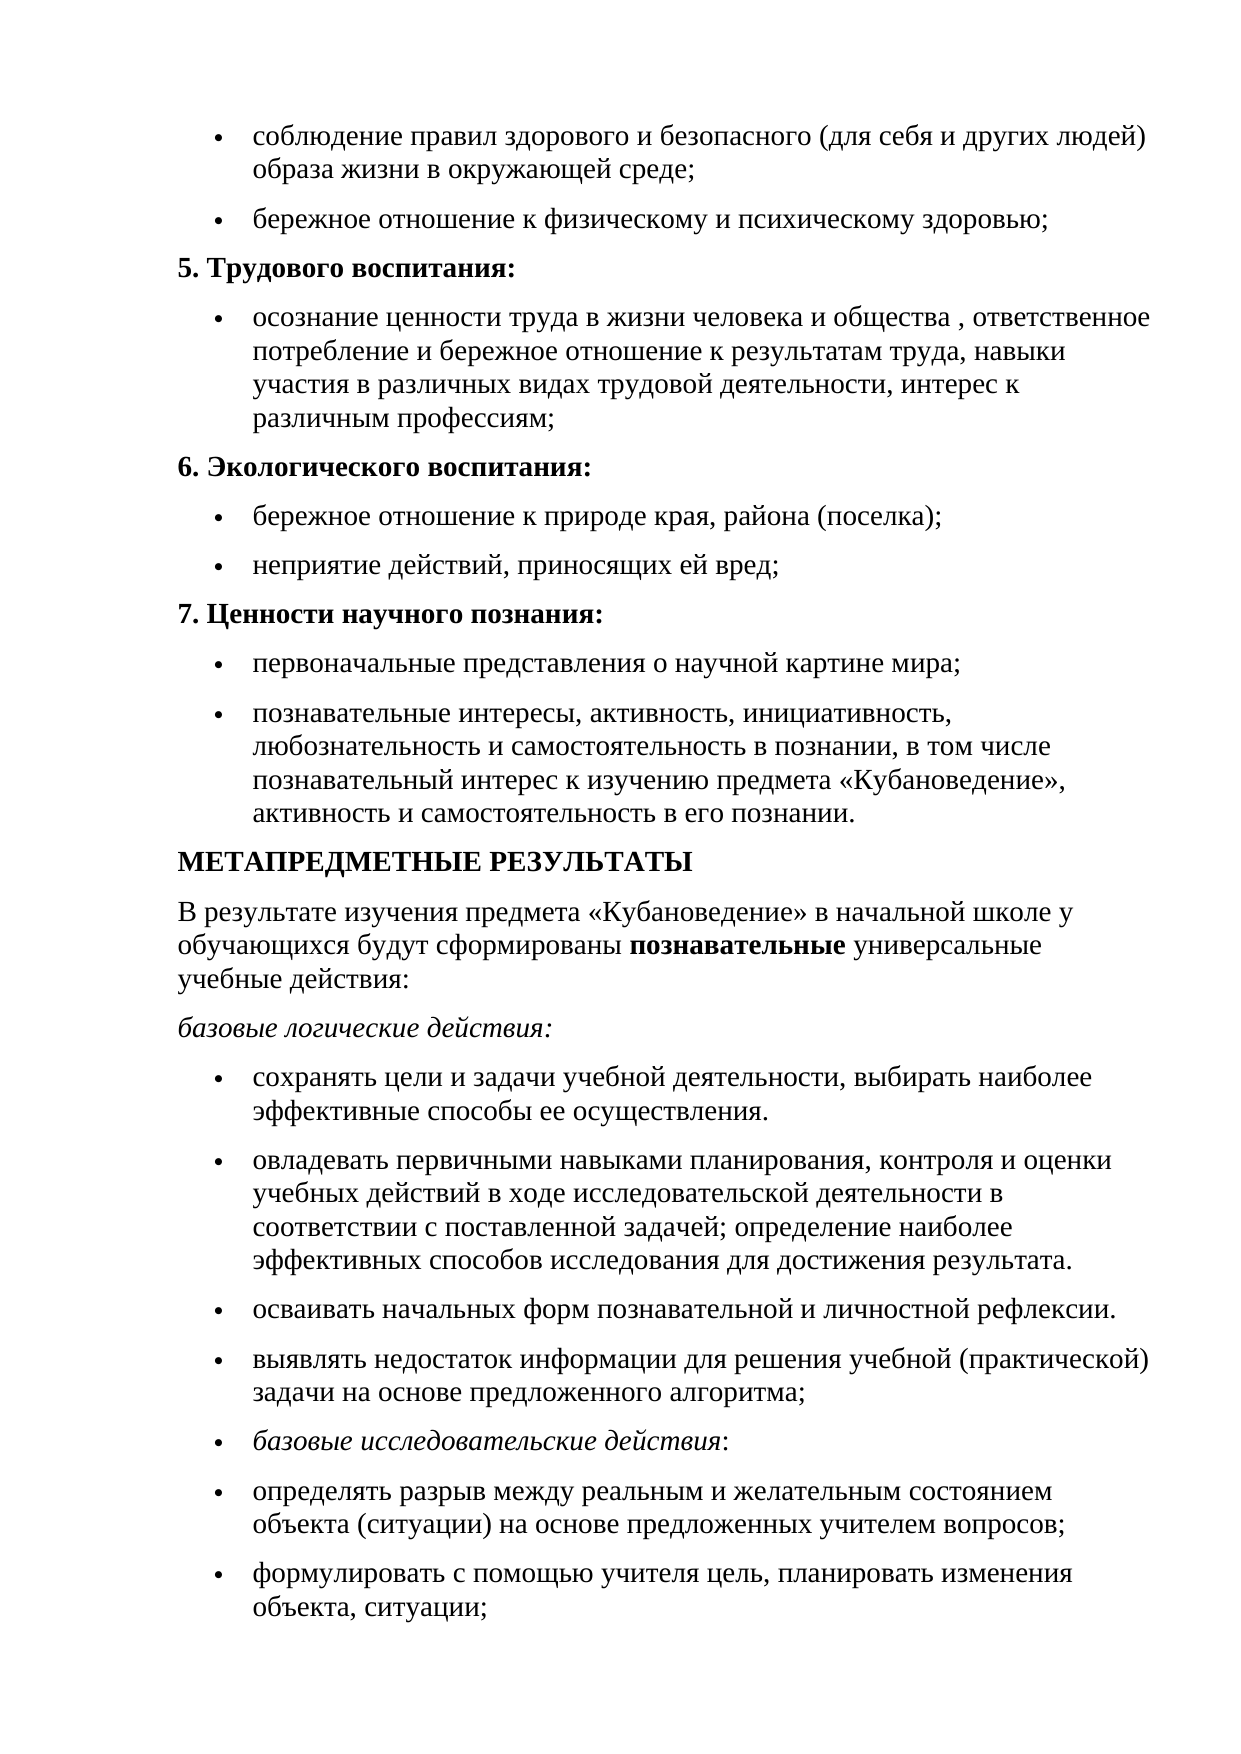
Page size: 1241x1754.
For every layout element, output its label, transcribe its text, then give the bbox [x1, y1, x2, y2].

list базовые исследовательские действия: [215, 1423, 1152, 1457]
text 5. Трудового воспитания: [177, 250, 1152, 283]
text В результате изучения предмета «Кубановедение» в начальной школе у обучающихся будут сформированы познавательные универсальные учебные действия: [177, 894, 1152, 994]
list выявлять недостаток информации для решения учебной (практической) задачи на основе предложенного алгоритма; [215, 1341, 1152, 1408]
list определять разрыв между реальным и желательным состоянием объекта (ситуации) на основе предложенных учителем вопросов; [215, 1473, 1152, 1540]
list сохранять цели и задачи учебной деятельности, выбирать наиболее эффективные способы ее осуществления. [215, 1059, 1152, 1126]
text базовые логические действия: [177, 1010, 1152, 1043]
text 7. Ценности научного познания: [177, 596, 1152, 630]
list неприятие действий, приносящих ей вред; [215, 547, 1152, 581]
list бережное отношение к природе края, района (поселка); [215, 498, 1152, 532]
list формулировать с помощью учителя цель, планировать изменения объекта, ситуации; [215, 1555, 1152, 1622]
list овладевать первичными навыками планирования, контроля и оценки учебных действий в ходе исследовательской деятельности в соответствии с поставленной задачей; определение наиболее эффективных способов исследования для достижения результата. [215, 1142, 1152, 1276]
list осваивать начальных форм познавательной и личностной рефлексии. [215, 1292, 1152, 1325]
text 6. Экологического воспитания: [177, 449, 1152, 482]
list познавательные интересы, активность, инициативность, любознательность и самостоятельность в познании, в том числе познавательный интерес к изучению предмета «Кубановедение», активность и самостоятельность в его познании. [215, 695, 1152, 829]
list первоначальные представления о научной картине мира; [215, 646, 1152, 679]
list бережное отношение к физическому и психическому здоровью; [215, 201, 1152, 234]
text МЕТАПРЕДМЕТНЫЕ РЕЗУЛЬТАТЫ [177, 844, 1152, 878]
list соблюдение правил здорового и безопасного (для себя и других людей) образа жизни в окружающей среде; [215, 118, 1152, 185]
list осознание ценности труда в жизни человека и общества , ответственное потребление и бережное отношение к результатам труда, навыки участия в различных видах трудовой деятельности, интерес к различным профессиям; [215, 299, 1152, 433]
